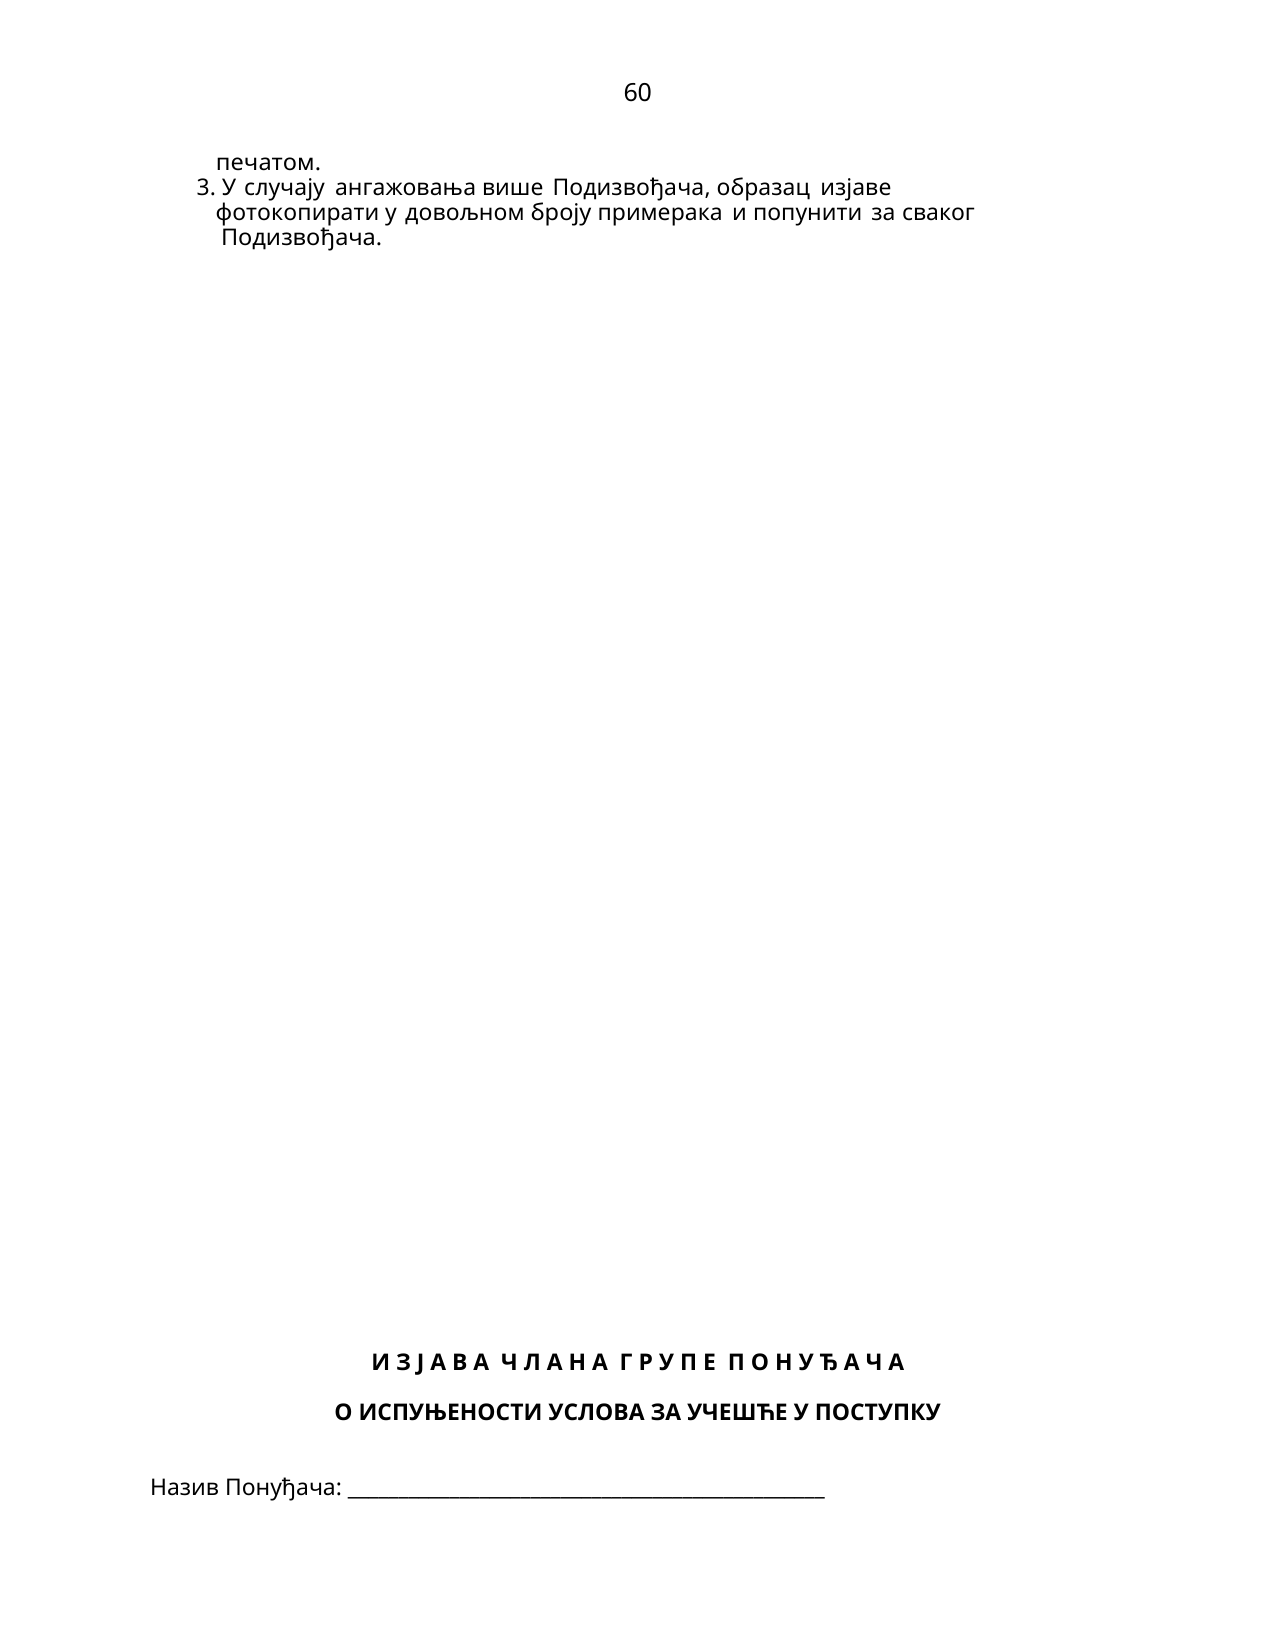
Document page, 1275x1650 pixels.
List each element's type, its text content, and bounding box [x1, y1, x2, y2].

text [196, 150, 1117, 175]
text Подизвођача. [196, 225, 1125, 250]
text Назив Понуђача: _______________________________________________ [150, 1475, 1125, 1500]
text И З Ј А В А Ч Л А Н А Г Р У П Е П О Н У Ђ А Ч А [150, 1350, 1125, 1375]
text 3. У случају ангажовања више Подизвођача, образац изјаве [196, 175, 1125, 200]
text фотокопирати у довољном броју примерака и попунити за сваког [196, 200, 1125, 225]
text О ИСПУЊЕНОСТИ УСЛОВА ЗА УЧЕШЋЕ У ПОСТУПКУ [150, 1400, 1125, 1425]
